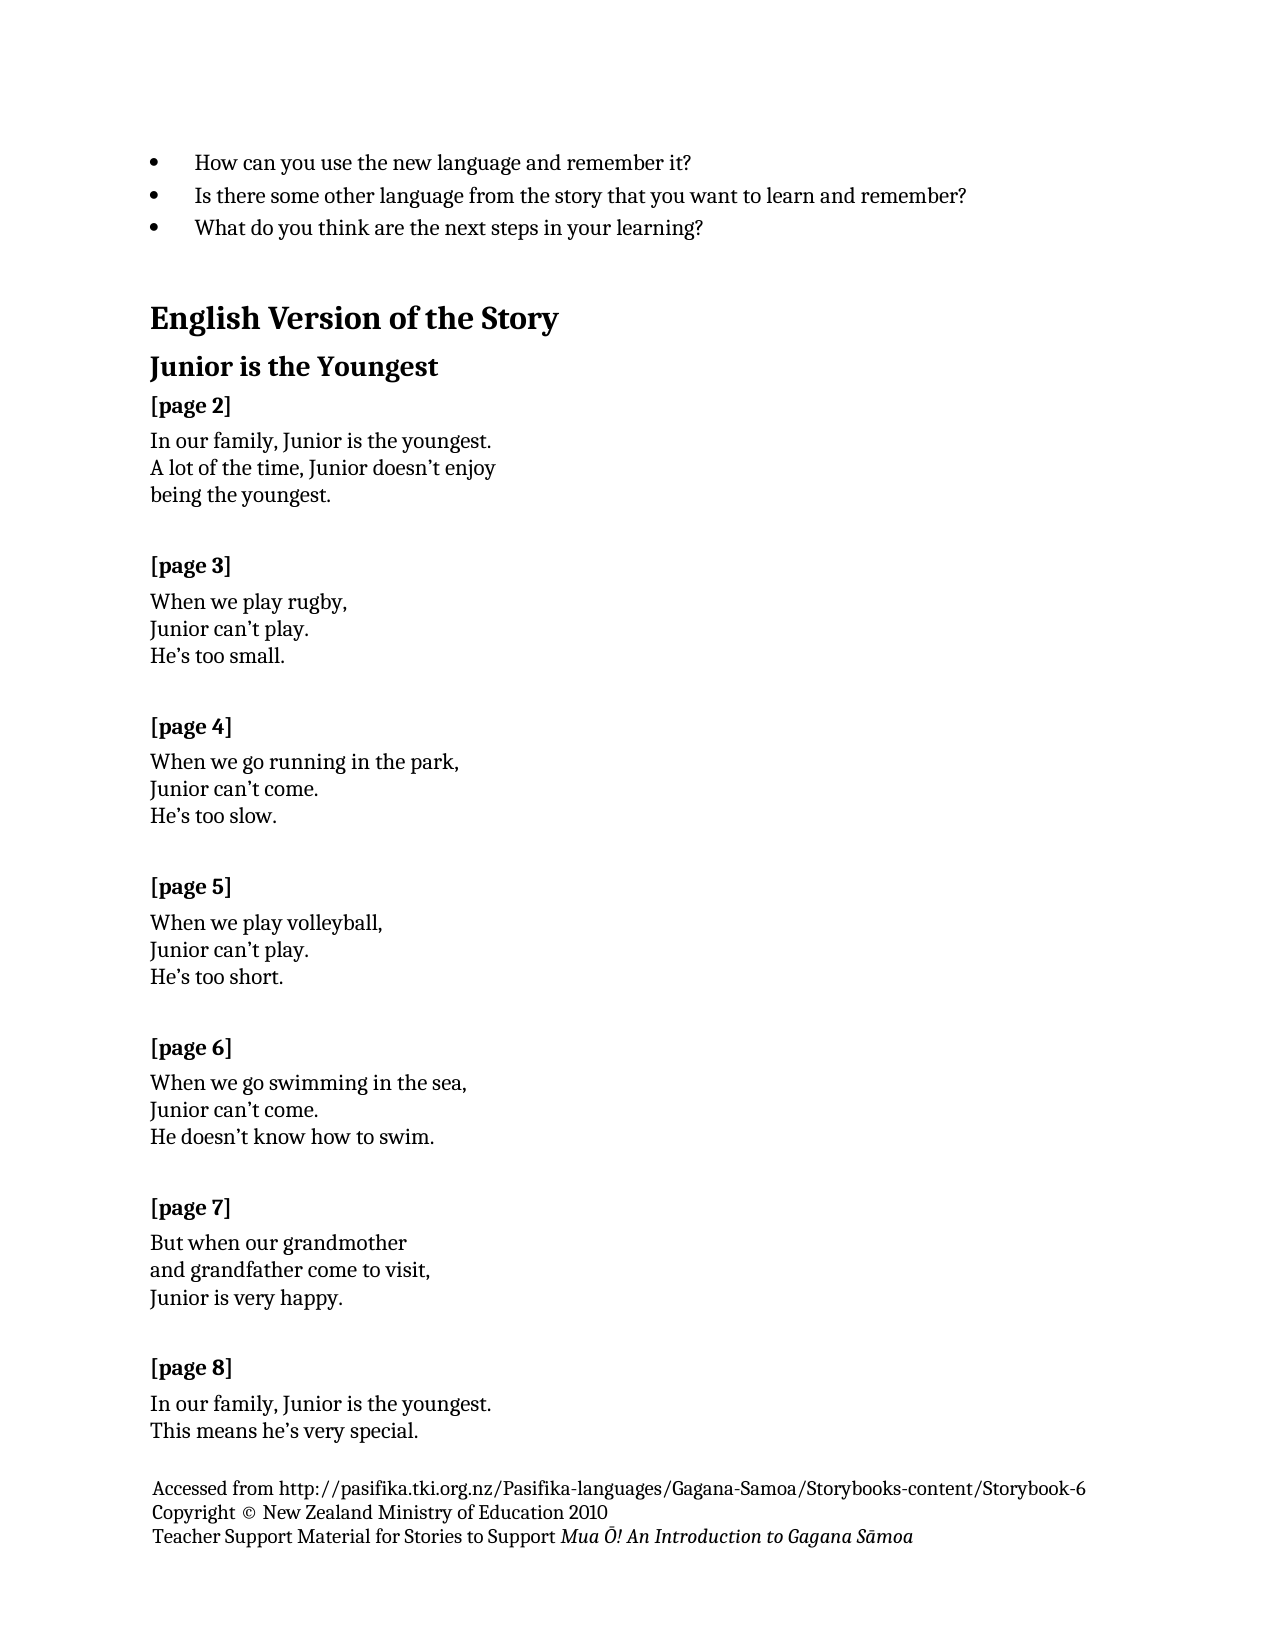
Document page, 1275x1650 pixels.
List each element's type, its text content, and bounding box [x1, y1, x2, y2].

text [page 4] [150, 713, 1125, 740]
text [page 2] [150, 392, 1125, 419]
text [page 3] [150, 552, 1125, 579]
text When we go running in the park, Junior can’t come. He’s too slow. [150, 748, 1125, 829]
text In our family, Junior is the youngest. This means he’s very special. [150, 1390, 1125, 1444]
text When we go swimming in the sea, Junior can’t come. He doesn’t know how to swim. [150, 1069, 1125, 1150]
text But when our grandmother and grandfather come to visit, Junior is very happy. [150, 1229, 1125, 1311]
text [page 5] [150, 873, 1125, 900]
text [page 7] [150, 1194, 1125, 1221]
text Is there some other language from the story that you want to learn and remember? [150, 183, 1125, 209]
subtitle English Version of the Story [150, 299, 1125, 337]
text How can you use the new language and remember it? [150, 150, 1125, 176]
text What do you think are the next steps in your learning? [150, 215, 1125, 242]
text [page 6] [150, 1033, 1125, 1061]
text In our family, Junior is the youngest. A lot of the time, Junior doesn’t enjoy being the youngest. [150, 427, 1125, 508]
subtitle Junior is the Youngest [150, 350, 1125, 383]
text [page 8] [150, 1354, 1125, 1381]
text When we play volleyball, Junior can’t play. He’s too short. [150, 908, 1125, 990]
text When we play rugby, Junior can’t play. He’s too small. [150, 588, 1125, 669]
